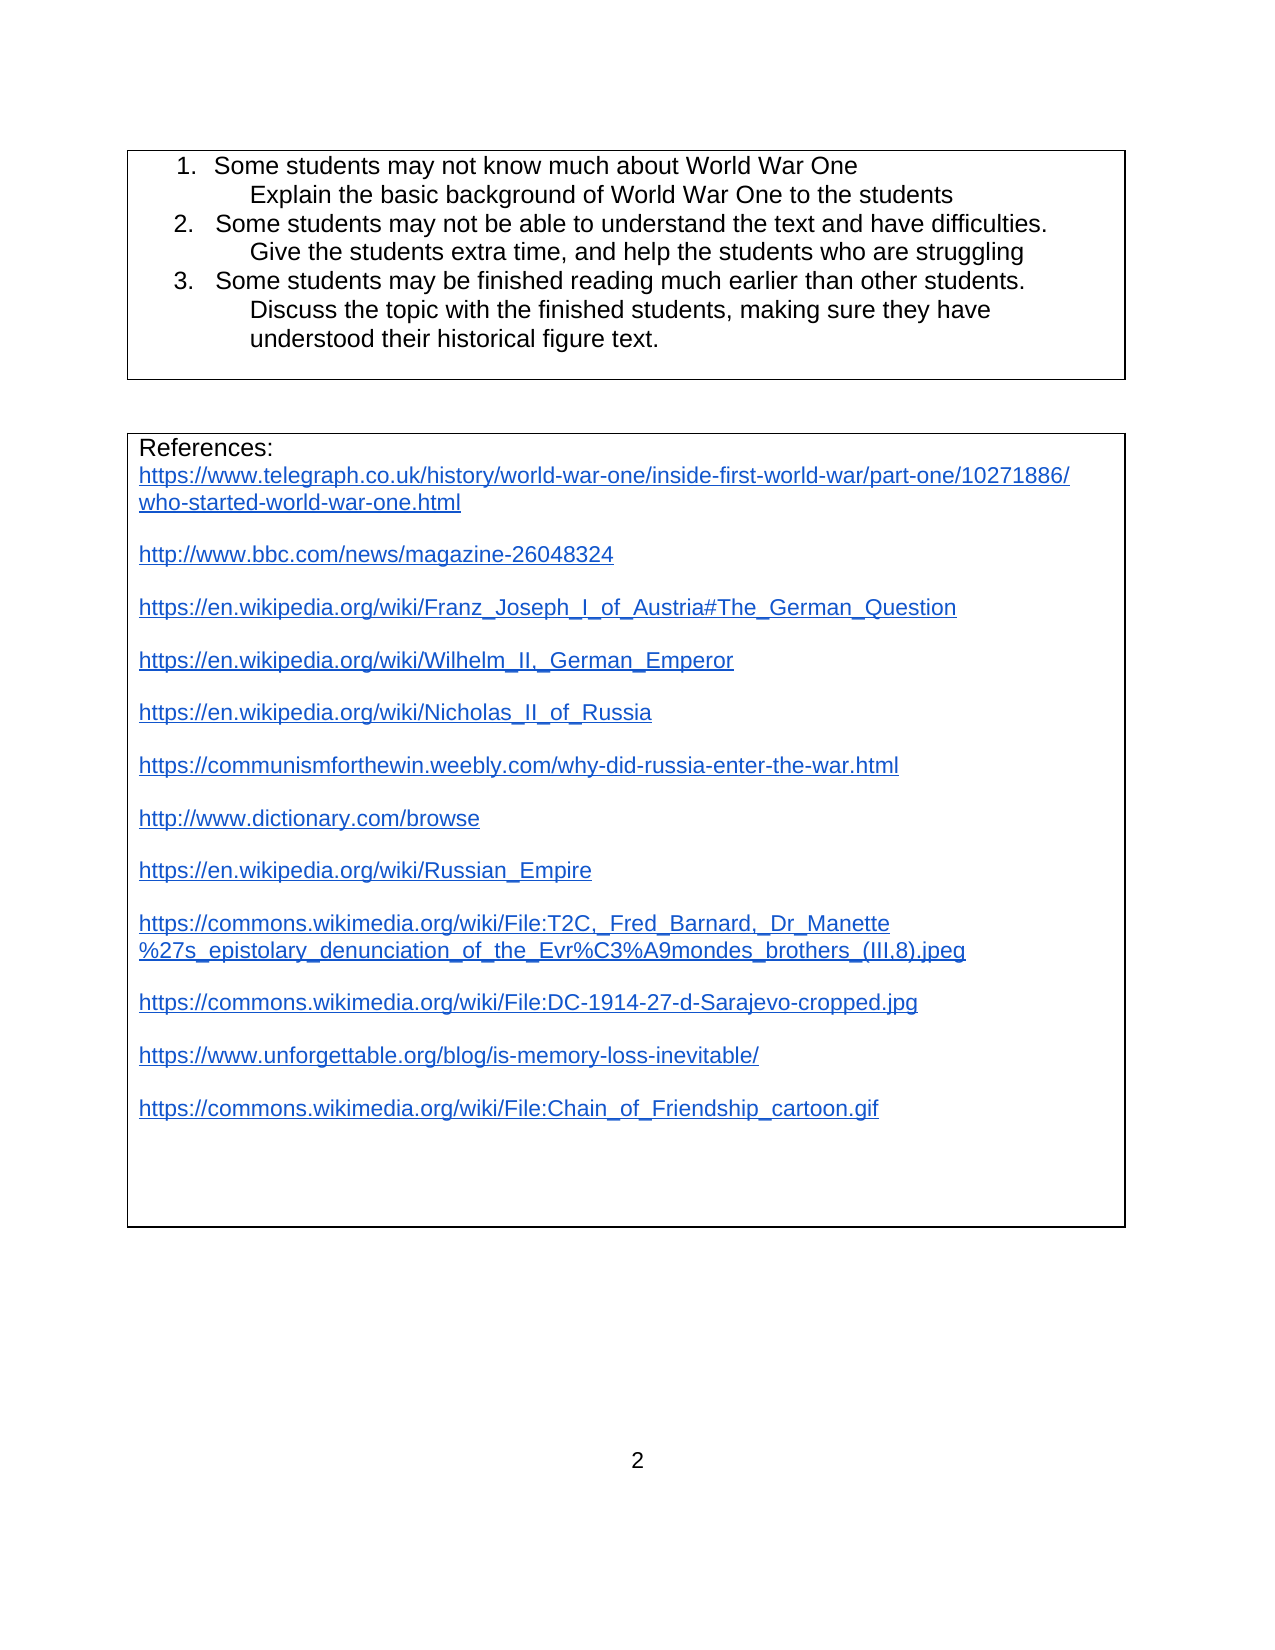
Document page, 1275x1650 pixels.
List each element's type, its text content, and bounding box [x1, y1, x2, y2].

table_header References: https://www.telegraph.co.uk/history/world-war-one/inside-first-world-war/part-one/10271886/who-started-world-war-one.html http://www.bbc.com/news/magazine-26048324 https://en.wikipedia.org/wiki/Franz_Joseph_I_of_Austria#The_German_Question https://en.wikipedia.org/wiki/Wilhelm_II,_German_Emperor https://en.wikipedia.org/wiki/Nicholas_II_of_Russia https://communismforthewin.weebly.com/why-did-russia-enter-the-war.html http://www.dictionary.com/browse https://en.wikipedia.org/wiki/Russian_Empire https://commons.wikimedia.org/wiki/File:T2C,_Fred_Barnard,_Dr_Manette%27s_epistolary_denunciation_of_the_Evr%C3%A9mondes_brothers_(III,8).jpeg https://commons.wikimedia.org/wiki/File:DC-1914-27-d-Sarajevo-cropped.jpg https://www.unforgettable.org/blog/is-memory-loss-inevitable/ https://commons.wikimedia.org/wiki/File:Chain_of_Friendship_cartoon.gif [128, 434, 1124, 1226]
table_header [128, 151, 1124, 379]
